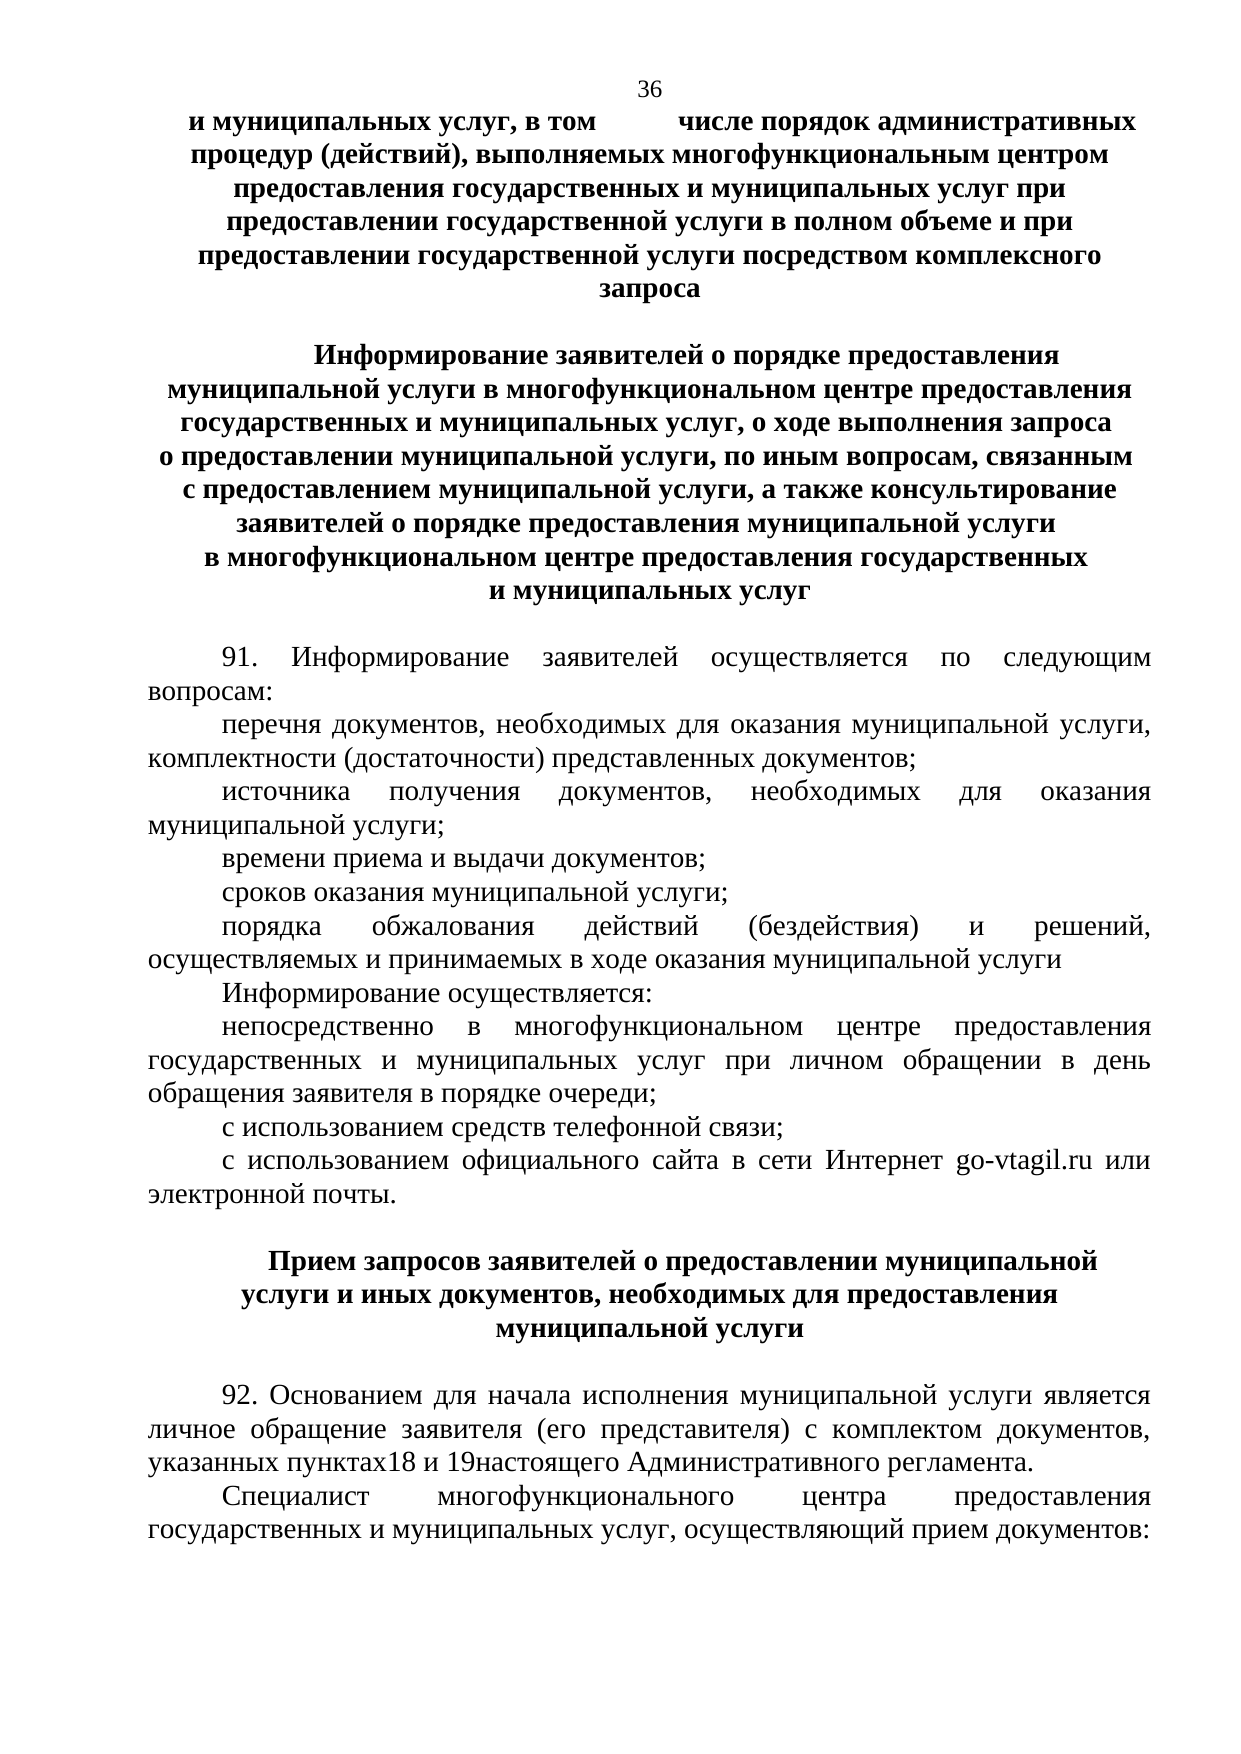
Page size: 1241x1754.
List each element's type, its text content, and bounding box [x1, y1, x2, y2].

text с использованием средств телефонной связи; [148, 1109, 1152, 1142]
text 92. Основанием для начала исполнения муниципальной услуги является личное обращение заявителя (его представителя) с комплектом документов, указанных пунктах18 и 19настоящего Административного регламента. [148, 1377, 1152, 1478]
text Специалист многофункционального центра предоставления государственных и муниципальных услуг, осуществляющий прием документов: [148, 1478, 1152, 1545]
text порядка обжалования действий (бездействия) и решений, осуществляемых и принимаемых в ходе оказания муниципальной услуги [148, 908, 1152, 975]
text Информирование осуществляется: [148, 975, 1152, 1008]
text источника получения документов, необходимых для оказания муниципальной услуги; [148, 773, 1152, 841]
text 91. Информирование заявителей осуществляется по следующим вопросам: [148, 639, 1152, 706]
text сроков оказания муниципальной услуги; [148, 874, 1152, 908]
text перечня документов, необходимых для оказания муниципальной услуги, комплектности (достаточности) представленных документов; [148, 706, 1152, 773]
text времени приема и выдачи документов; [148, 841, 1152, 874]
text Информирование заявителей о порядке предоставления муниципальной услуги в многофункциональном центре предоставления государственных и муниципальных услуг, о ходе выполнения запроса о предоставлении муниципальной услуги, по иным вопросам, связанным с предоставлением муниципальной услуги, а также консультирование заявителей о порядке предоставления муниципальной услуги в многофункциональном центре предоставления государственных и муниципальных услуг [148, 337, 1152, 606]
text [148, 103, 1152, 304]
text с использованием официального сайта в сети Интернет go-vtagil.ru или электронной почты. [148, 1142, 1152, 1209]
text непосредственно в многофункциональном центре предоставления государственных и муниципальных услуг при личном обращении в день обращения заявителя в порядке очереди; [148, 1008, 1152, 1109]
text Прием запросов заявителей о предоставлении муниципальной услуги и иных документов, необходимых для предоставления муниципальной услуги [148, 1243, 1152, 1344]
